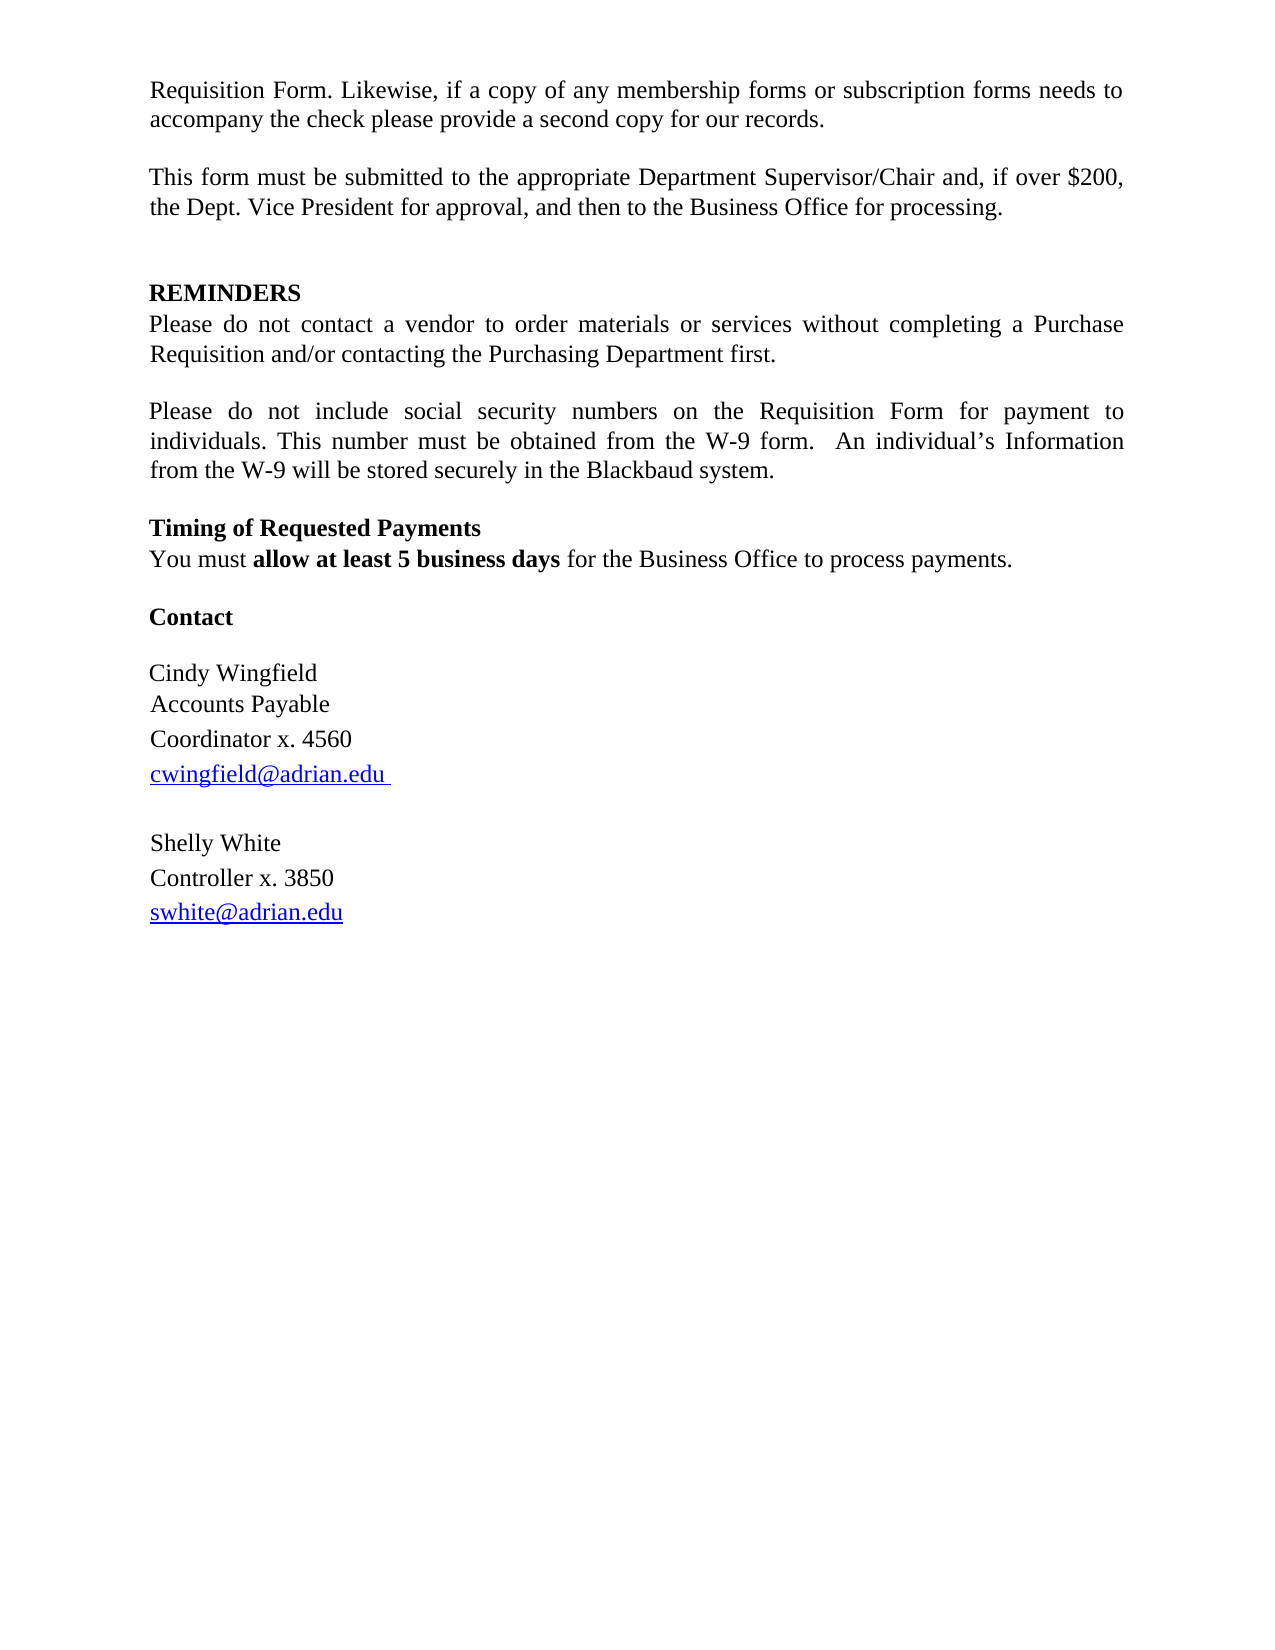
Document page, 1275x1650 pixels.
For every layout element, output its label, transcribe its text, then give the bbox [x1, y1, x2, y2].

text You must allow at least 5 business days for the Business Office to process payments. [148, 544, 1125, 573]
text Cindy Wingfield [148, 658, 1125, 687]
text Controller x. 3850 swhite@adrian.edu [150, 863, 457, 926]
text Shelly White [150, 828, 457, 857]
text REMINDERS [148, 278, 1125, 307]
text Accounts Payable Coordinator x. 4560 cwingfield@adrian.edu [150, 689, 457, 787]
text Contact [148, 602, 1125, 630]
text Timing of Requested Payments [148, 513, 1125, 542]
text Please do not contact a vendor to order materials or services without completing a Purchase Requisition and/or contacting the Purchasing Department first. [148, 309, 1125, 367]
text Please do not include social security numbers on the Requisition Form for payment to individuals. This number must be obtained from the W-9 form. An individual’s Information from the W-9 will be stored securely in the Blackbaud system. [148, 396, 1125, 484]
text This form must be submitted to the appropriate Department Supervisor/Chair and, if over $200, the Dept. Vice President for approval, and then to the Business Office for processing. [148, 162, 1125, 220]
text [148, 75, 1125, 133]
